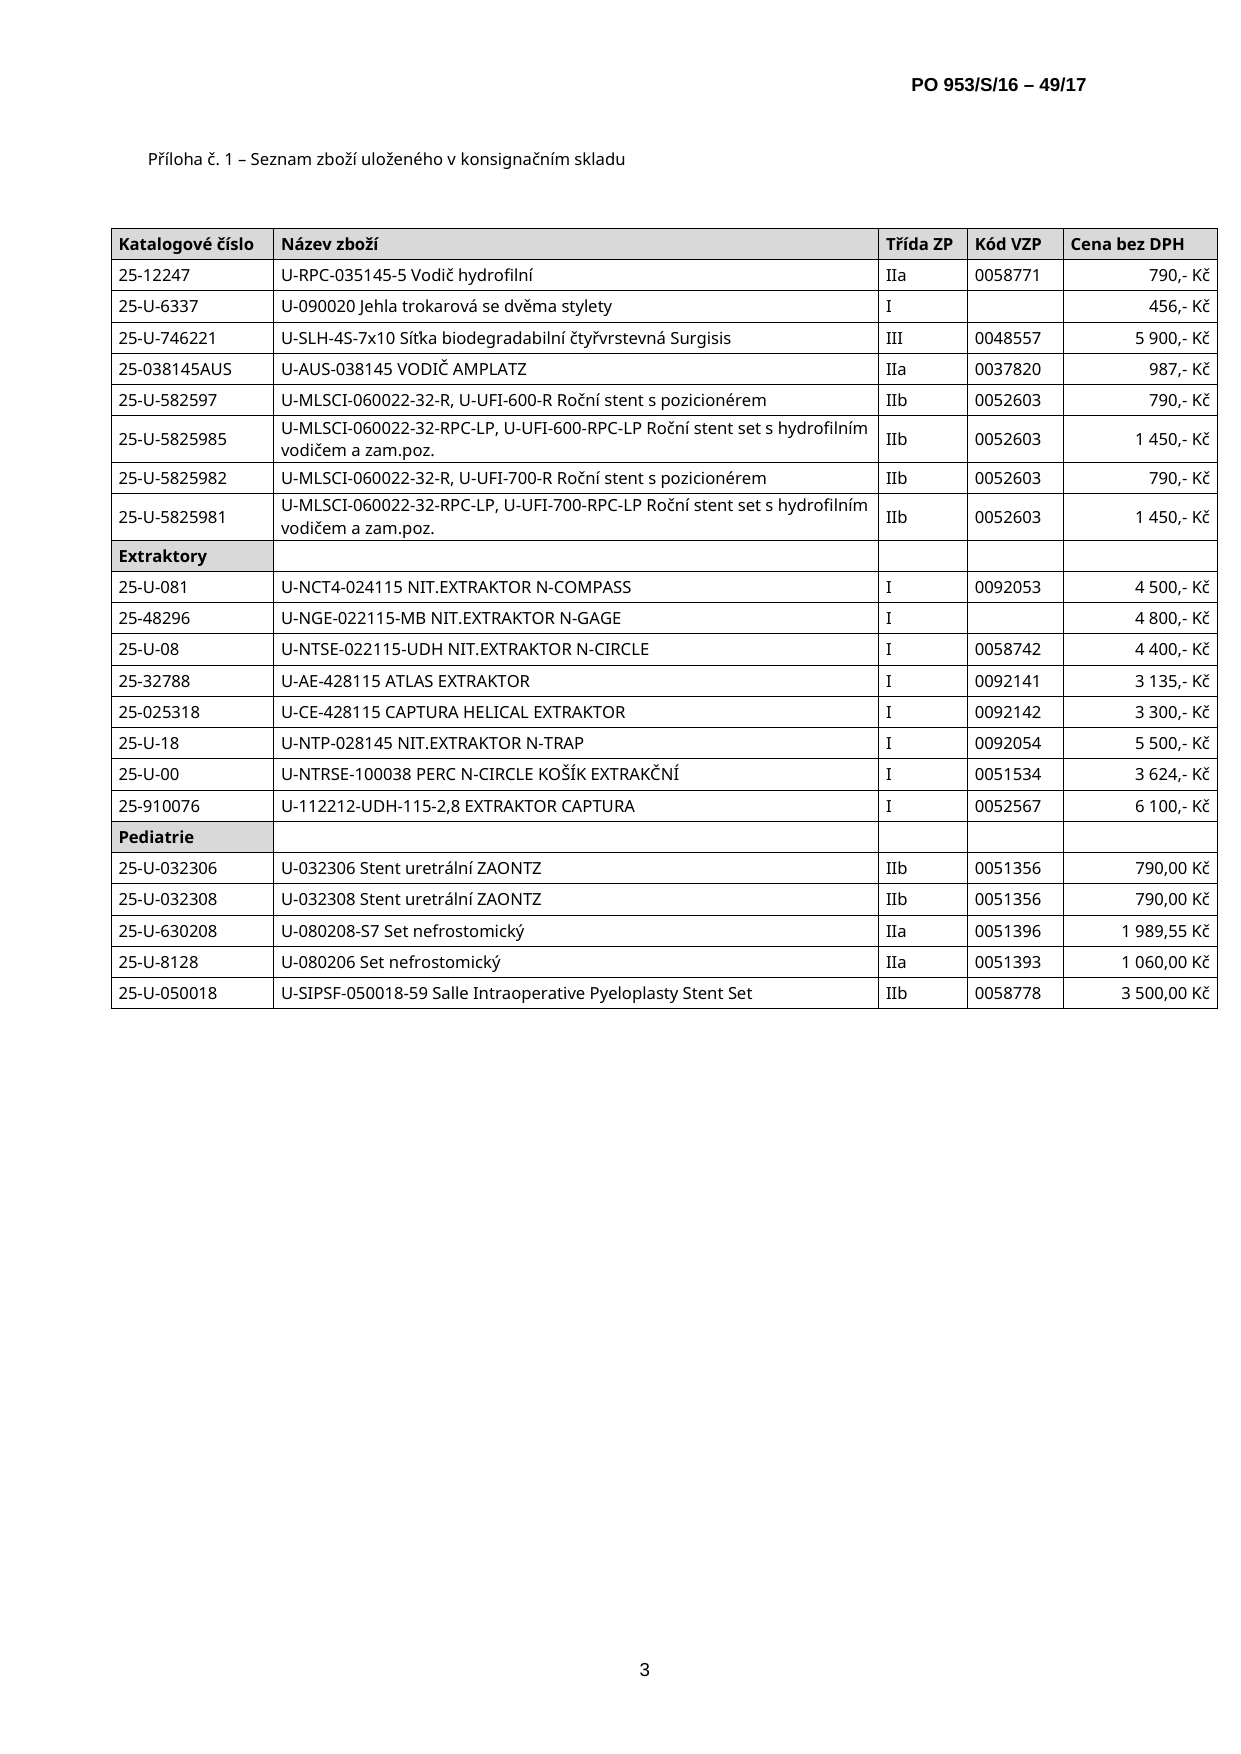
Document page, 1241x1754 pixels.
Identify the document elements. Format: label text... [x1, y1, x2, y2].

table_cell 25-U-18 [112, 728, 273, 758]
table_cell 987,- Kč [1064, 354, 1217, 384]
table_header Katalogové číslo [112, 229, 273, 259]
table_cell 4 500,- Kč [1064, 572, 1217, 602]
table_cell U-MLSCI-060022-32-R, U-UFI-600-R Roční stent s pozicionérem [274, 385, 878, 415]
table_cell I [879, 697, 967, 727]
table_cell IIb [879, 416, 967, 462]
table_cell 25-U-5825985 [112, 416, 273, 462]
table_cell 790,- Kč [1064, 385, 1217, 415]
table_header Kód VZP [968, 229, 1063, 259]
table_cell 0051356 [968, 884, 1063, 914]
table_cell 25-U-6337 [112, 291, 273, 322]
table_cell Pediatrie [112, 822, 273, 852]
table_cell U-CE-428115 CAPTURA HELICAL EXTRAKTOR [274, 697, 878, 727]
table_cell U-MLSCI-060022-32-R, U-UFI-700-R Roční stent s pozicionérem [274, 463, 878, 493]
table_cell 0052603 [968, 463, 1063, 493]
table_cell 0092142 [968, 697, 1063, 727]
table_cell I [879, 291, 967, 322]
table_cell 25-U-050018 [112, 978, 273, 1008]
table_cell I [879, 634, 967, 664]
table_cell 25-U-081 [112, 572, 273, 602]
table_cell 0051534 [968, 759, 1063, 789]
table_cell 0051356 [968, 853, 1063, 883]
table_cell IIb [879, 494, 967, 539]
table_cell 0052603 [968, 416, 1063, 462]
table_cell I [879, 759, 967, 789]
table_cell 25-U-00 [112, 759, 273, 789]
table_cell 0048557 [968, 323, 1063, 353]
table_cell 0052567 [968, 791, 1063, 821]
table_cell 1 060,00 Kč [1064, 947, 1217, 977]
table_cell I [879, 603, 967, 633]
table_cell [968, 603, 1063, 633]
table_cell I [879, 666, 967, 696]
table_cell U-NTSE-022115-UDH NIT.EXTRAKTOR N-CIRCLE [274, 634, 878, 664]
table_cell [879, 541, 967, 571]
table_cell IIa [879, 354, 967, 384]
table_cell [968, 822, 1063, 852]
table_cell 25-U-032308 [112, 884, 273, 914]
table_cell 25-U-746221 [112, 323, 273, 353]
table_cell 4 800,- Kč [1064, 603, 1217, 633]
table_cell 25-U-032306 [112, 853, 273, 883]
table_cell 5 500,- Kč [1064, 728, 1217, 758]
table_header Cena bez DPH [1064, 229, 1217, 259]
table_cell U-NCT4-024115 NIT.EXTRAKTOR N-COMPASS [274, 572, 878, 602]
table_cell 790,- Kč [1064, 260, 1217, 290]
table_cell [274, 541, 878, 571]
table_cell IIb [879, 853, 967, 883]
table_cell U-NTP-028145 NIT.EXTRAKTOR N-TRAP [274, 728, 878, 758]
table_cell U-MLSCI-060022-32-RPC-LP, U-UFI-700-RPC-LP Roční stent set s hydrofilním vodičem a zam.poz. [274, 494, 878, 539]
table_cell 790,00 Kč [1064, 884, 1217, 914]
table_cell U-NGE-022115-MB NIT.EXTRAKTOR N-GAGE [274, 603, 878, 633]
table_cell 0051393 [968, 947, 1063, 977]
table_cell U-080206 Set nefrostomický [274, 947, 878, 977]
table_cell 25-U-8128 [112, 947, 273, 977]
table_cell 3 300,- Kč [1064, 697, 1217, 727]
table_cell 25-U-08 [112, 634, 273, 664]
table_cell 0052603 [968, 494, 1063, 539]
table_cell 25-025318 [112, 697, 273, 727]
table_cell 25-038145AUS [112, 354, 273, 384]
table_cell [879, 822, 967, 852]
table_cell U-112212-UDH-115-2,8 EXTRAKTOR CAPTURA [274, 791, 878, 821]
table_cell 790,00 Kč [1064, 853, 1217, 883]
table_cell 0092053 [968, 572, 1063, 602]
table_cell 0052603 [968, 385, 1063, 415]
table_cell I [879, 791, 967, 821]
table_cell IIb [879, 385, 967, 415]
table_cell U-080208-S7 Set nefrostomický [274, 916, 878, 946]
table_cell U-090020 Jehla trokarová se dvěma stylety [274, 291, 878, 322]
table_cell 25-910076 [112, 791, 273, 821]
table_cell 0037820 [968, 354, 1063, 384]
table_cell 0058771 [968, 260, 1063, 290]
table_cell [1064, 541, 1217, 571]
table_cell 1 450,- Kč [1064, 494, 1217, 539]
table_cell 25-48296 [112, 603, 273, 633]
table_cell 790,- Kč [1064, 463, 1217, 493]
table_cell [968, 541, 1063, 571]
table_cell 5 900,- Kč [1064, 323, 1217, 353]
table_cell U-032308 Stent uretrální ZAONTZ [274, 884, 878, 914]
table_cell 0058742 [968, 634, 1063, 664]
table_cell U-AE-428115 ATLAS EXTRAKTOR [274, 666, 878, 696]
table_cell IIa [879, 260, 967, 290]
table_cell 1 450,- Kč [1064, 416, 1217, 462]
table_cell U-032306 Stent uretrální ZAONTZ [274, 853, 878, 883]
table_cell I [879, 572, 967, 602]
table_cell I [879, 728, 967, 758]
table_cell 6 100,- Kč [1064, 791, 1217, 821]
table_cell 25-U-582597 [112, 385, 273, 415]
table_cell 0058778 [968, 978, 1063, 1008]
table_cell [274, 822, 878, 852]
table_cell IIa [879, 916, 967, 946]
table_cell U-RPC-035145-5 Vodič hydrofilní [274, 260, 878, 290]
table_cell U-MLSCI-060022-32-RPC-LP, U-UFI-600-RPC-LP Roční stent set s hydrofilním vodičem a zam.poz. [274, 416, 878, 462]
table_cell 25-U-630208 [112, 916, 273, 946]
table_cell 0092141 [968, 666, 1063, 696]
table_cell [1064, 822, 1217, 852]
table_cell 25-U-5825981 [112, 494, 273, 539]
table_cell 25-32788 [112, 666, 273, 696]
table_cell III [879, 323, 967, 353]
table_cell IIb [879, 978, 967, 1008]
table_cell 0092054 [968, 728, 1063, 758]
table_cell 3 135,- Kč [1064, 666, 1217, 696]
table_cell [968, 291, 1063, 322]
table_cell IIb [879, 884, 967, 914]
table_cell IIa [879, 947, 967, 977]
table_cell U-AUS-038145 VODIČ AMPLATZ [274, 354, 878, 384]
table_cell 3 500,00 Kč [1064, 978, 1217, 1008]
table_cell Extraktory [112, 541, 273, 571]
table_cell IIb [879, 463, 967, 493]
table_cell 25-U-5825982 [112, 463, 273, 493]
table_cell U-NTRSE-100038 PERC N-CIRCLE KOŠÍK EXTRAKČNÍ [274, 759, 878, 789]
table_cell 3 624,- Kč [1064, 759, 1217, 789]
table_header Název zboží [274, 229, 878, 259]
table_cell 0051396 [968, 916, 1063, 946]
table_header Třída ZP [879, 229, 967, 259]
table_cell 4 400,- Kč [1064, 634, 1217, 664]
table_cell 25-12247 [112, 260, 273, 290]
table_cell U-SIPSF-050018-59 Salle Intraoperative Pyeloplasty Stent Set [274, 978, 878, 1008]
text Příloha č. 1 – Seznam zboží uloženého v konsignačním skladu [148, 148, 1141, 170]
table_cell U-SLH-4S-7x10 Síťka biodegradabilní čtyřvrstevná Surgisis [274, 323, 878, 353]
table_cell 456,- Kč [1064, 291, 1217, 322]
table_cell 1 989,55 Kč [1064, 916, 1217, 946]
